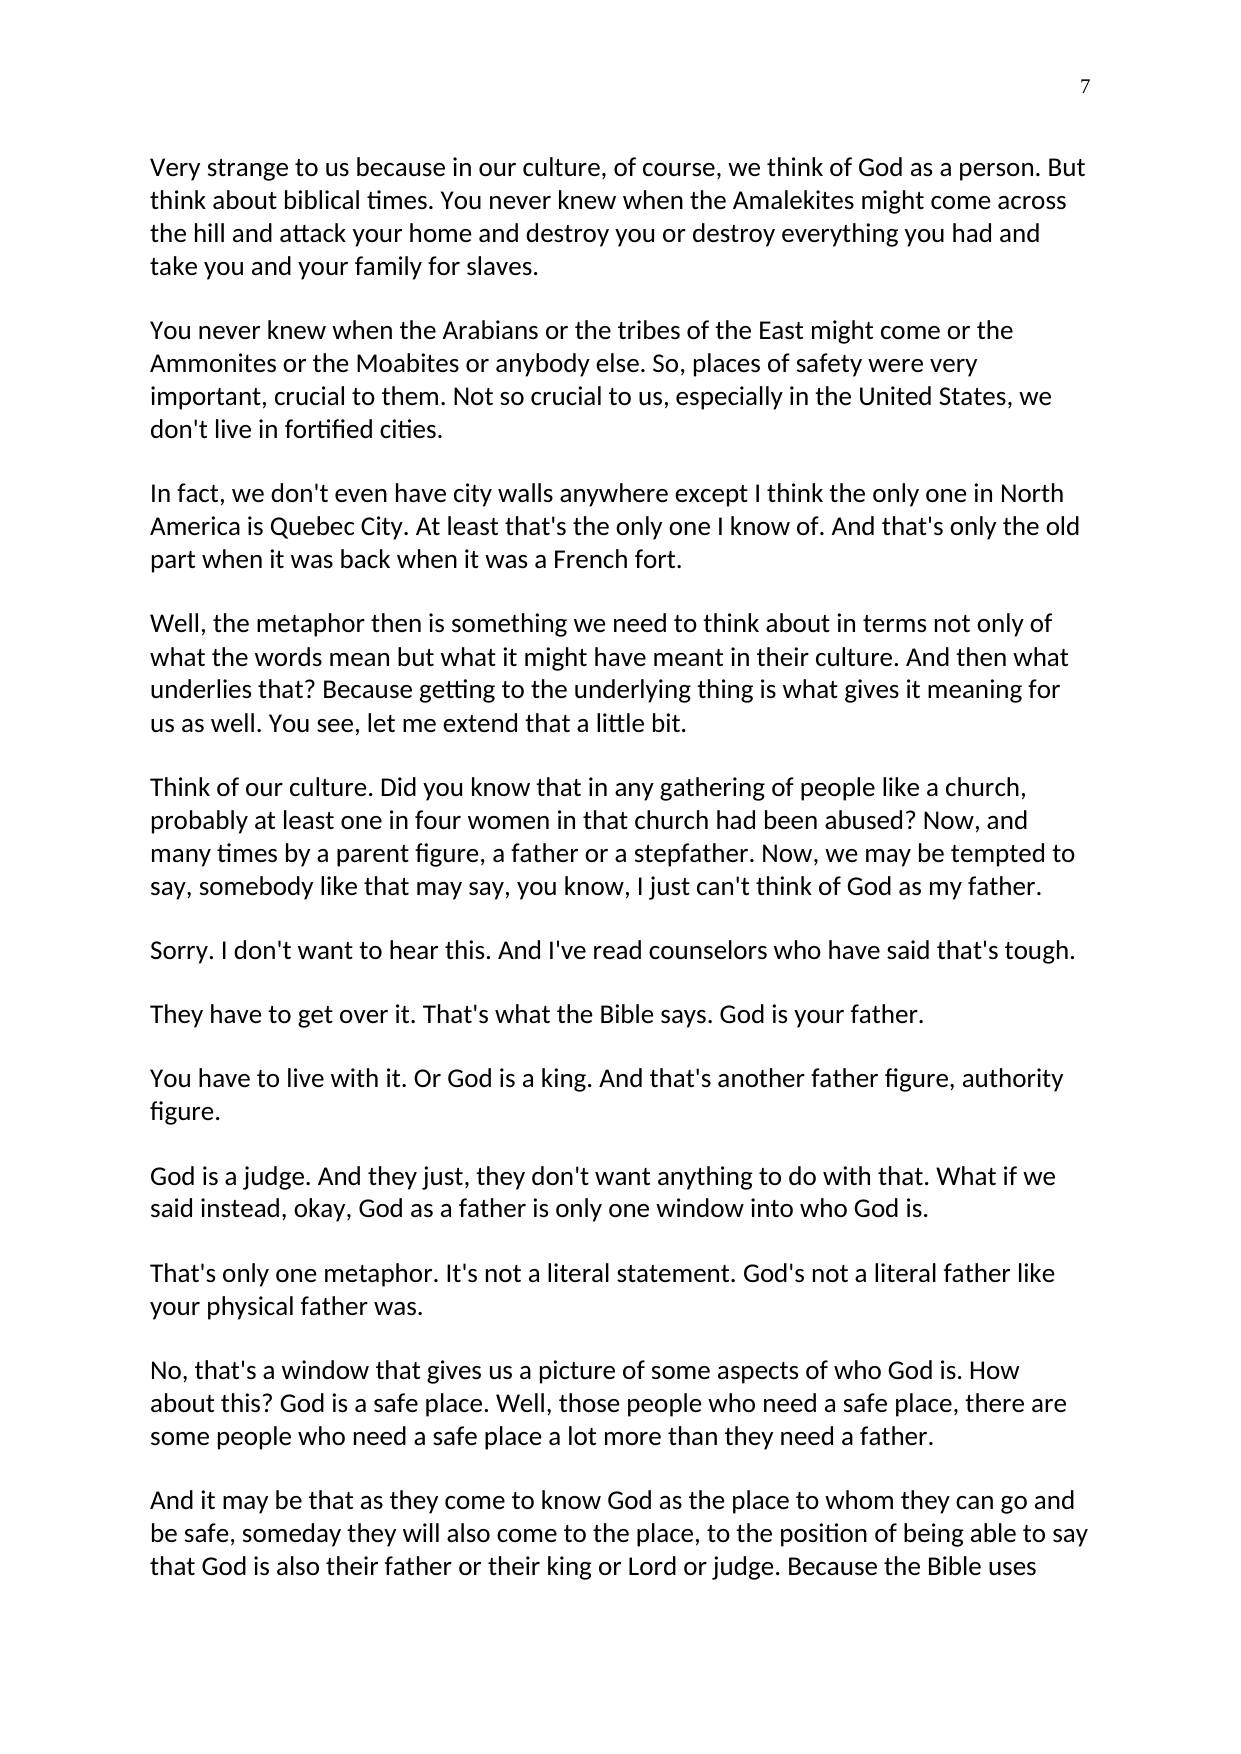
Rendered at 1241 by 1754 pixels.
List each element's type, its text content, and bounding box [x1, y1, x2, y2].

text Sorry. I don't want to hear this. And I've read counselors who have said that's tough. [150, 933, 1090, 966]
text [150, 1483, 1090, 1582]
text Very strange to us because in our culture, of course, we think of God as a person. But think about biblical times. You never knew when the Amalekites might come across the hill and attack your home and destroy you or destroy everything you had and take you and your family for slaves. [150, 150, 1090, 282]
text Think of our culture. Did you know that in any gathering of people like a church, probably at least one in four women in that church had been abused? Now, and many times by a parent figure, a father or a stepfather. Now, we may be tempted to say, somebody like that may say, you know, I just can't think of God as my father. [150, 770, 1090, 902]
text Well, the metaphor then is something we need to think about in terms not only of what the words mean but what it might have meant in their culture. And then what underlies that? Because getting to the underlying thing is what gives it meaning for us as well. You see, let me extend that a little bit. [150, 607, 1090, 739]
text That's only one metaphor. It's not a literal statement. God's not a literal father like your physical father was. [150, 1256, 1090, 1322]
text In fact, we don't even have city walls anywhere except I think the only one in North America is Quebec City. At least that's the only one I know of. And that's only the old part when it was back when it was a French fort. [150, 476, 1090, 576]
text They have to get over it. That's what the Bible says. God is your father. [150, 997, 1090, 1030]
text You never knew when the Arabians or the tribes of the East might come or the Ammonites or the Moabites or anybody else. So, places of safety were very important, crucial to them. Not so crucial to us, especially in the United States, we don't live in fortified cities. [150, 313, 1090, 445]
text You have to live with it. Or God is a king. And that's another father figure, authority figure. [150, 1061, 1090, 1127]
text No, that's a window that gives us a picture of some aspects of who God is. How about this? God is a safe place. Well, those people who need a safe place, there are some people who need a safe place a lot more than they need a father. [150, 1353, 1090, 1452]
text God is a judge. And they just, they don't want anything to do with that. What if we said instead, okay, God as a father is only one window into who God is. [150, 1159, 1090, 1225]
